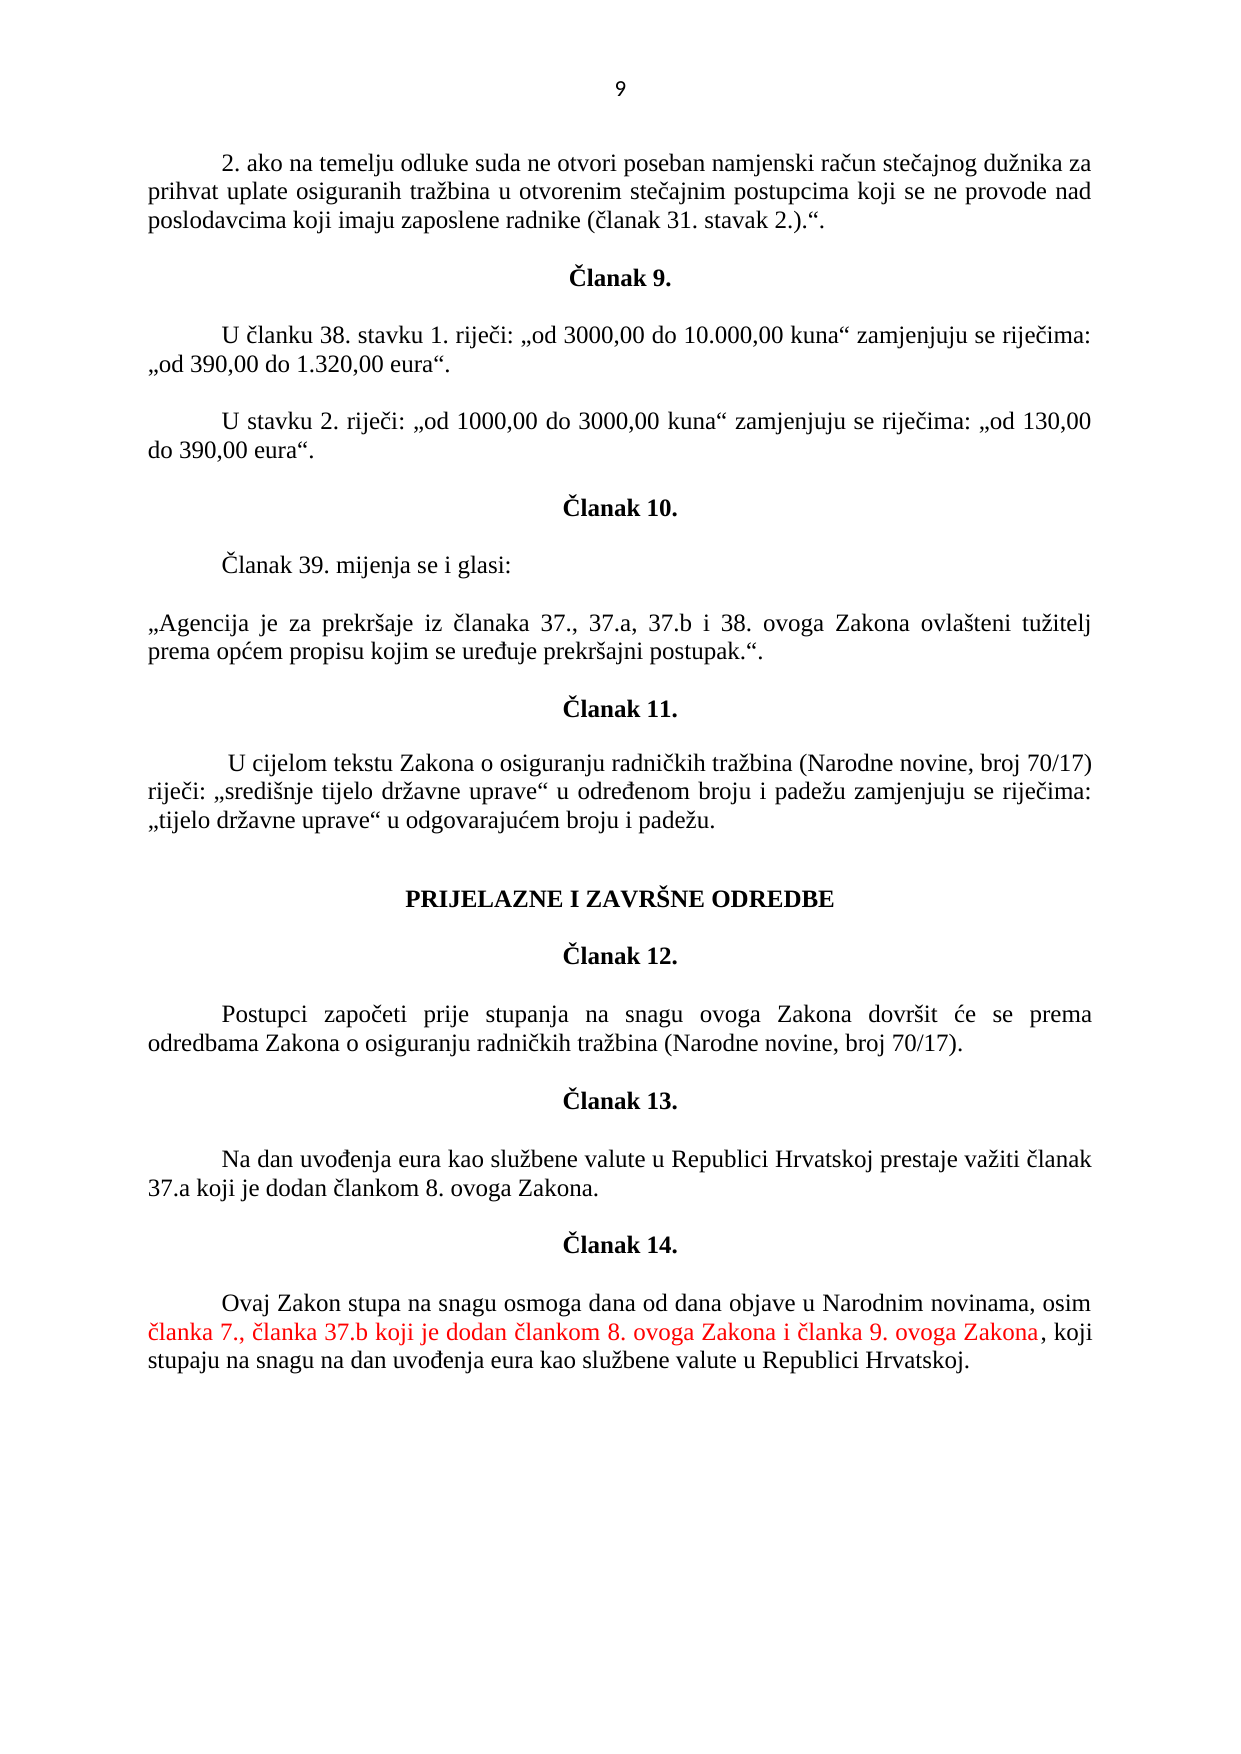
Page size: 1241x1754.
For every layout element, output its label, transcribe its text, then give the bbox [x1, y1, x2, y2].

text U cijelom tekstu Zakona o osiguranju radničkih tražbina (Narodne novine, broj 70/17) riječi: „središnje tijelo državne uprave“ u određenom broju i padežu zamjenjuju se riječima: „tijelo državne uprave“ u odgovarajućem broju i padežu. [148, 748, 1093, 834]
text Članak 39. mijenja se i glasi: [148, 550, 1093, 579]
text Članak 12. [148, 941, 1093, 970]
text PRIJELAZNE I ZAVRŠNE ODREDBE [148, 884, 1093, 913]
text Članak 9. [148, 263, 1093, 291]
text U stavku 2. riječi: „od 1000,00 do 3000,00 kuna“ zamjenjuju se riječima: „od 130,00 do 390,00 eura“. [148, 406, 1093, 464]
text Ovaj Zakon stupa na snagu osmoga dana od dana objave u Narodnim novinama, osim članka 7., članka 37.b koji je dodan člankom 8. ovoga Zakona i članka 9. ovoga Zakona, koji stupaju na snagu na dan uvođenja eura kao službene valute u Republici Hrvatskoj. [148, 1288, 1093, 1374]
text U članku 38. stavku 1. riječi: „od 3000,00 do 10.000,00 kuna“ zamjenjuju se riječima: „od 390,00 do 1.320,00 eura“. [148, 320, 1093, 378]
text Članak 13. [148, 1086, 1093, 1115]
text Na dan uvođenja eura kao službene valute u Republici Hrvatskoj prestaje važiti članak 37.a koji je dodan člankom 8. ovoga Zakona. [148, 1144, 1093, 1201]
text Postupci započeti prije stupanja na snagu ovoga Zakona dovršit će se prema odredbama Zakona o osiguranju radničkih tražbina (Narodne novine, broj 70/17). [148, 999, 1093, 1057]
text „Agencija je za prekršaje iz članaka 37., 37.a, 37.b i 38. ovoga Zakona ovlašteni tužitelj prema općem propisu kojim se uređuje prekršajni postupak.“. [148, 608, 1093, 665]
text Članak 10. [148, 493, 1093, 521]
text Članak 11. [148, 694, 1093, 723]
text Članak 14. [148, 1231, 1093, 1259]
